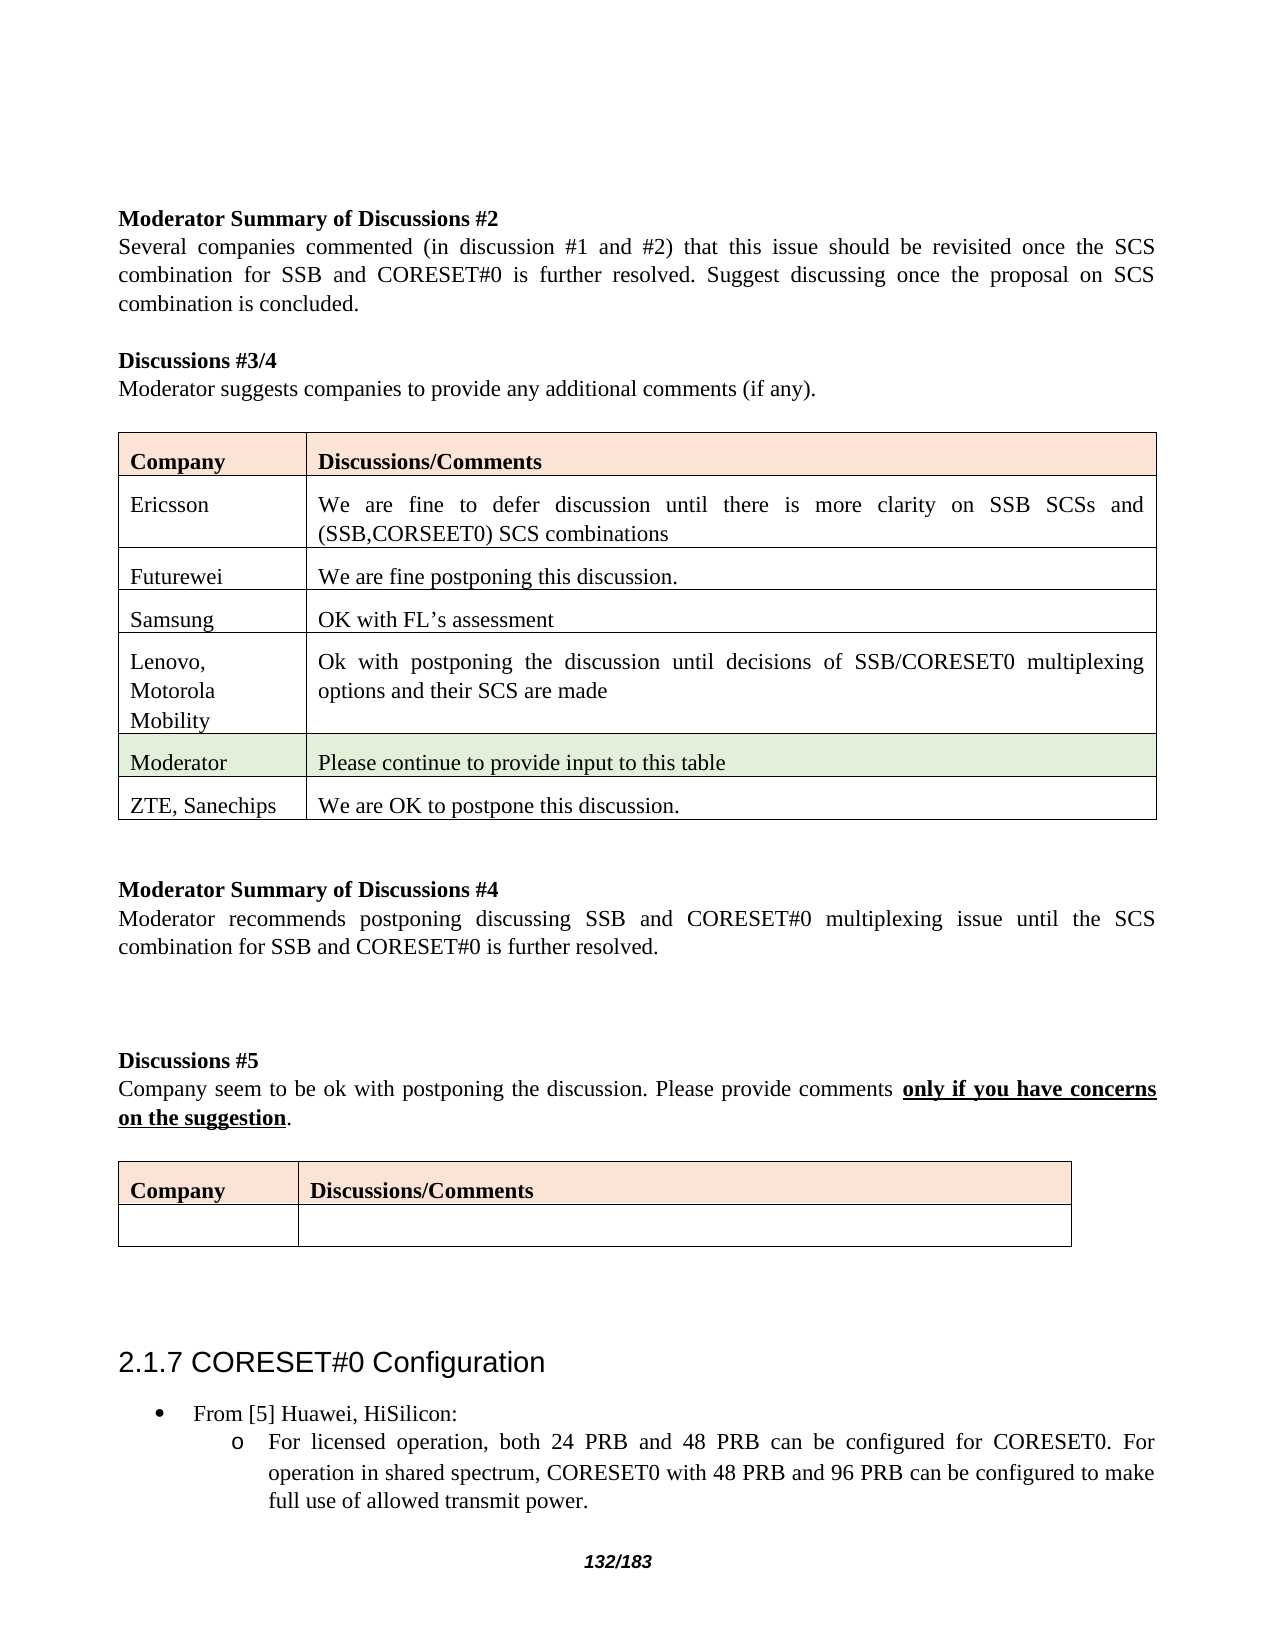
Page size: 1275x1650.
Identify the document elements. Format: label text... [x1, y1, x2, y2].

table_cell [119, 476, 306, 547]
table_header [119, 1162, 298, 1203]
text Moderator Summary of Discussions #4 [118, 876, 1157, 903]
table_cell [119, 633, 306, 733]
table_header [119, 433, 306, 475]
text Company seem to be ok with postponing the discussion. Please provide comments only if you have concerns on the suggestion. [118, 1076, 1157, 1130]
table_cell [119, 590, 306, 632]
subtitle 2.1.7 CORESET#0 Configuration [118, 1345, 1157, 1379]
text Discussions #3/4 [118, 347, 1157, 373]
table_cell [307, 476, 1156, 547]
text Moderator Summary of Discussions #2 [118, 204, 1157, 231]
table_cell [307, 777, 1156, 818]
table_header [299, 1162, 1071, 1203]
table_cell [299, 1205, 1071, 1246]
list For licensed operation, both 24 PRB and 48 PRB can be configured for CORESET0. For operation in shared spectrum, CORESET0 with 48 PRB and 96 PRB can be configured to make full use of allowed transmit power. [231, 1428, 1157, 1513]
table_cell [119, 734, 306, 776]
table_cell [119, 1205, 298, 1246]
text Moderator recommends postponing discussing SSB and CORESET#0 multiplexing issue until the SCS combination for SSB and CORESET#0 is further resolved. [118, 905, 1157, 960]
list From [5] Huawei, HiSilicon: [156, 1400, 1157, 1426]
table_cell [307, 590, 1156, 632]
text Discussions #5 [118, 1047, 1157, 1073]
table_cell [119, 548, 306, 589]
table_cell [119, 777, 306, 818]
text Several companies commented (in discussion #1 and #2) that this issue should be revisited once the SCS combination for SSB and CORESET#0 is further resolved. Suggest discussing once the proposal on SCS combination is concluded. [118, 233, 1157, 316]
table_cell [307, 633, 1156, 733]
text Moderator suggests companies to provide any additional comments (if any). [118, 375, 1157, 402]
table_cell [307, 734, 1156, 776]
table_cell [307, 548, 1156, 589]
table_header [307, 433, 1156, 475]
